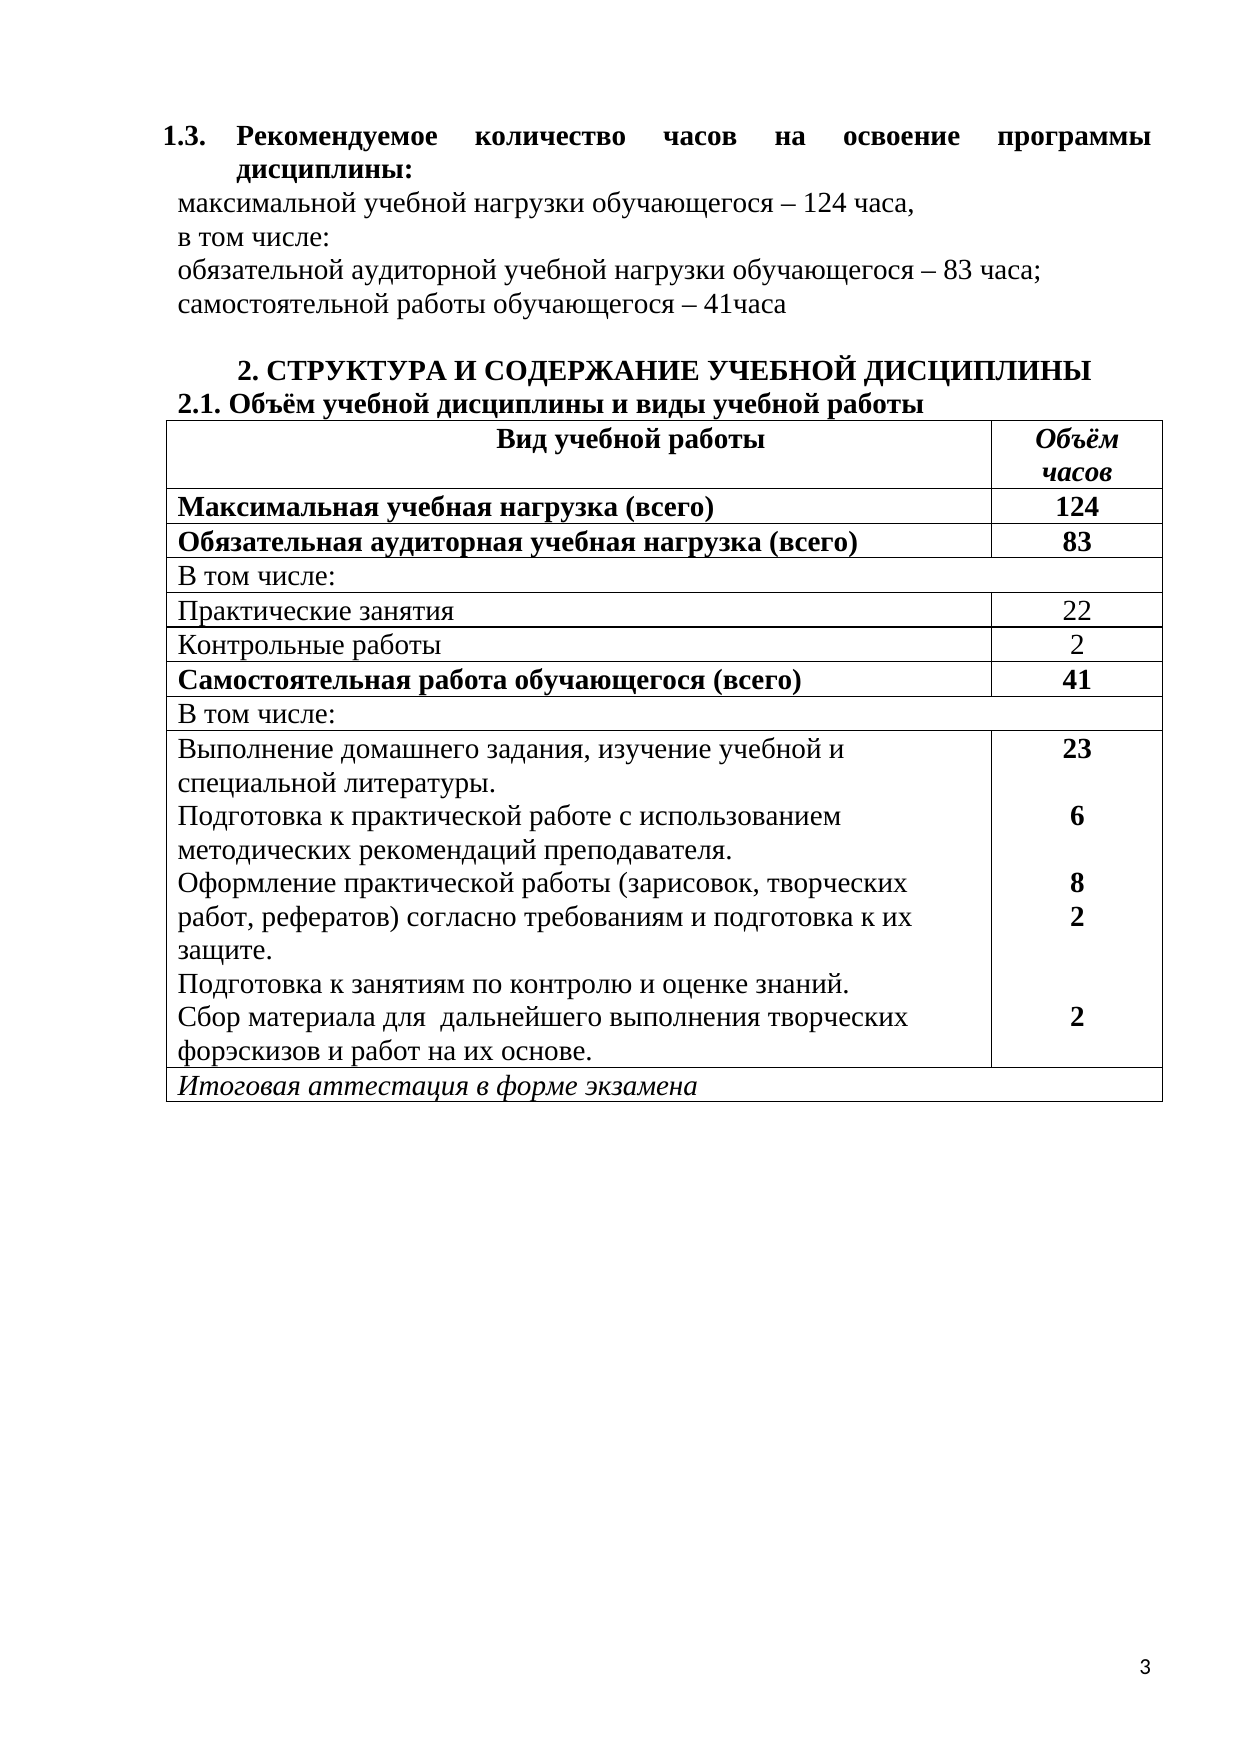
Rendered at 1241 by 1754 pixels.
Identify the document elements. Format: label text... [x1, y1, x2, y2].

table_cell Контрольные работы [167, 628, 991, 661]
text максимальной учебной нагрузки обучающегося – 124 часа, [177, 185, 1152, 219]
table_cell Обязательная аудиторная учебная нагрузка (всего) [167, 524, 991, 557]
table_cell В том числе: [167, 697, 1162, 730]
table_cell 23 6 8 2 2 [992, 731, 1162, 1067]
table_cell Практические занятия [167, 593, 991, 626]
text обязательной аудиторной учебной нагрузки обучающегося – 83 часа; [177, 252, 1152, 286]
table_header Объём часов [992, 421, 1162, 488]
table_cell 124 [992, 489, 1162, 523]
table_header Вид учебной работы [167, 421, 991, 488]
table_cell 22 [992, 593, 1162, 626]
list 2.1. Объём учебной дисциплины и виды учебной работы [177, 386, 1152, 420]
text самостоятельной работы обучающегося – 41часа [177, 286, 1152, 319]
text 1.3. Рекомендуемое количество часов на освоение программы дисциплины: [162, 118, 1152, 185]
text в том числе: [177, 219, 1152, 252]
table_cell Итоговая аттестация в форме экзамена [167, 1068, 1162, 1101]
table_cell 83 [992, 524, 1162, 557]
text 2. СТРУКТУРА и содержание УЧЕБНОЙ ДИСЦИПЛИНЫ [177, 353, 1152, 386]
table_cell В том числе: [167, 558, 1162, 592]
table_cell Выполнение домашнего задания, изучение учебной и специальной литературы. Подготовка к практической работе с использованием методических рекомендаций преподавателя. Оформление практической работы (зарисовок, творческих работ, рефератов) согласно требованиям и подготовка к их защите. Подготовка к занятиям по контролю и оценке знаний. Сбор материала для дальнейшего выполнения творческих форэскизов и работ на их основе. [167, 731, 991, 1067]
table_cell Самостоятельная работа обучающегося (всего) [167, 662, 991, 696]
table_cell 41 [992, 662, 1162, 696]
table_cell Максимальная учебная нагрузка (всего) [167, 489, 991, 523]
table_cell 2 [992, 628, 1162, 661]
